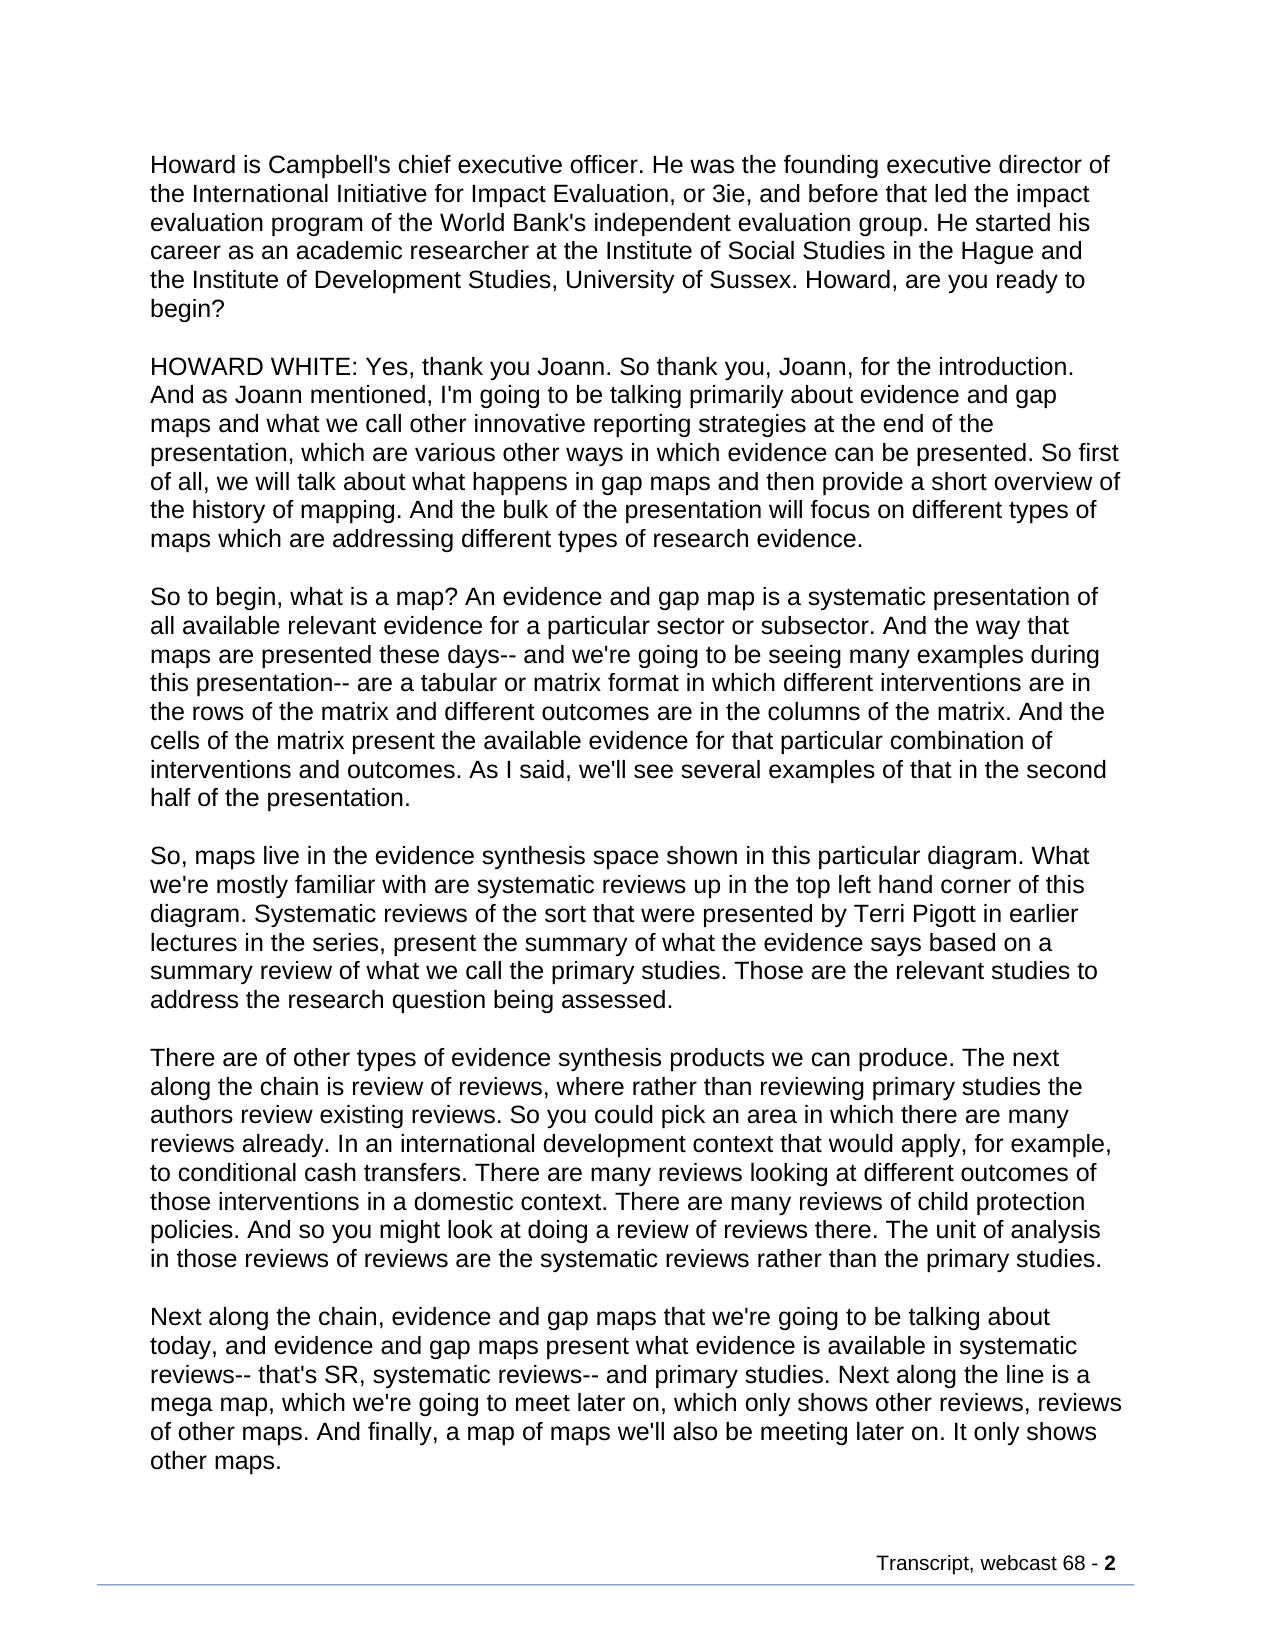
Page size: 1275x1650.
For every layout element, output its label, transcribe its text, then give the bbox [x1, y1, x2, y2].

text Howard is Campbell's chief executive officer. He was the founding executive director of the International Initiative for Impact Evaluation, or 3ie, and before that led the impact evaluation program of the World Bank's independent evaluation group. He started his career as an academic researcher at the Institute of Social Studies in the Hague and the Institute of Development Studies, University of Sussex. Howard, are you ready to begin? [150, 150, 1125, 322]
text HOWARD WHITE: Yes, thank you Joann. So thank you, Joann, for the introduction. And as Joann mentioned, I'm going to be talking primarily about evidence and gap maps and what we call other innovative reporting strategies at the end of the presentation, which are various other ways in which evidence can be presented. So first of all, we will talk about what happens in gap maps and then provide a short overview of the history of mapping. And the bulk of the presentation will focus on different types of maps which are addressing different types of research evidence. [150, 352, 1125, 553]
text Next along the chain, evidence and gap maps that we're going to be talking about today, and evidence and gap maps present what evidence is available in systematic reviews-- that's SR, systematic reviews-- and primary studies. Next along the line is a mega map, which we're going to meet later on, which only shows other reviews, reviews of other maps. And finally, a map of maps we'll also be meeting later on. It only shows other maps. [150, 1302, 1125, 1474]
text So, maps live in the evidence synthesis space shown in this particular diagram. What we're mostly familiar with are systematic reviews up in the top left hand corner of this diagram. Systematic reviews of the sort that were presented by Terri Pigott in earlier lectures in the series, present the summary of what the evidence says based on a summary review of what we call the primary studies. Those are the relevant studies to address the research question being assessed. [150, 841, 1125, 1014]
text There are of other types of evidence synthesis products we can produce. The next along the chain is review of reviews, where rather than reviewing primary studies the authors review existing reviews. So you could pick an area in which there are many reviews already. In an international development context that would apply, for example, to conditional cash transfers. There are many reviews looking at different outcomes of those interventions in a domestic context. There are many reviews of child protection policies. And so you might look at doing a review of reviews there. The unit of analysis in those reviews of reviews are the systematic reviews rather than the primary studies. [150, 1043, 1125, 1273]
text So to begin, what is a map? An evidence and gap map is a systematic presentation of all available relevant evidence for a particular sector or subsector. And the way that maps are presented these days-- and we're going to be seeing many examples during this presentation-- are a tabular or matrix format in which different interventions are in the rows of the matrix and different outcomes are in the columns of the matrix. And the cells of the matrix present the available evidence for that particular combination of interventions and outcomes. As I said, we'll see several examples of that in the second half of the presentation. [150, 582, 1125, 812]
